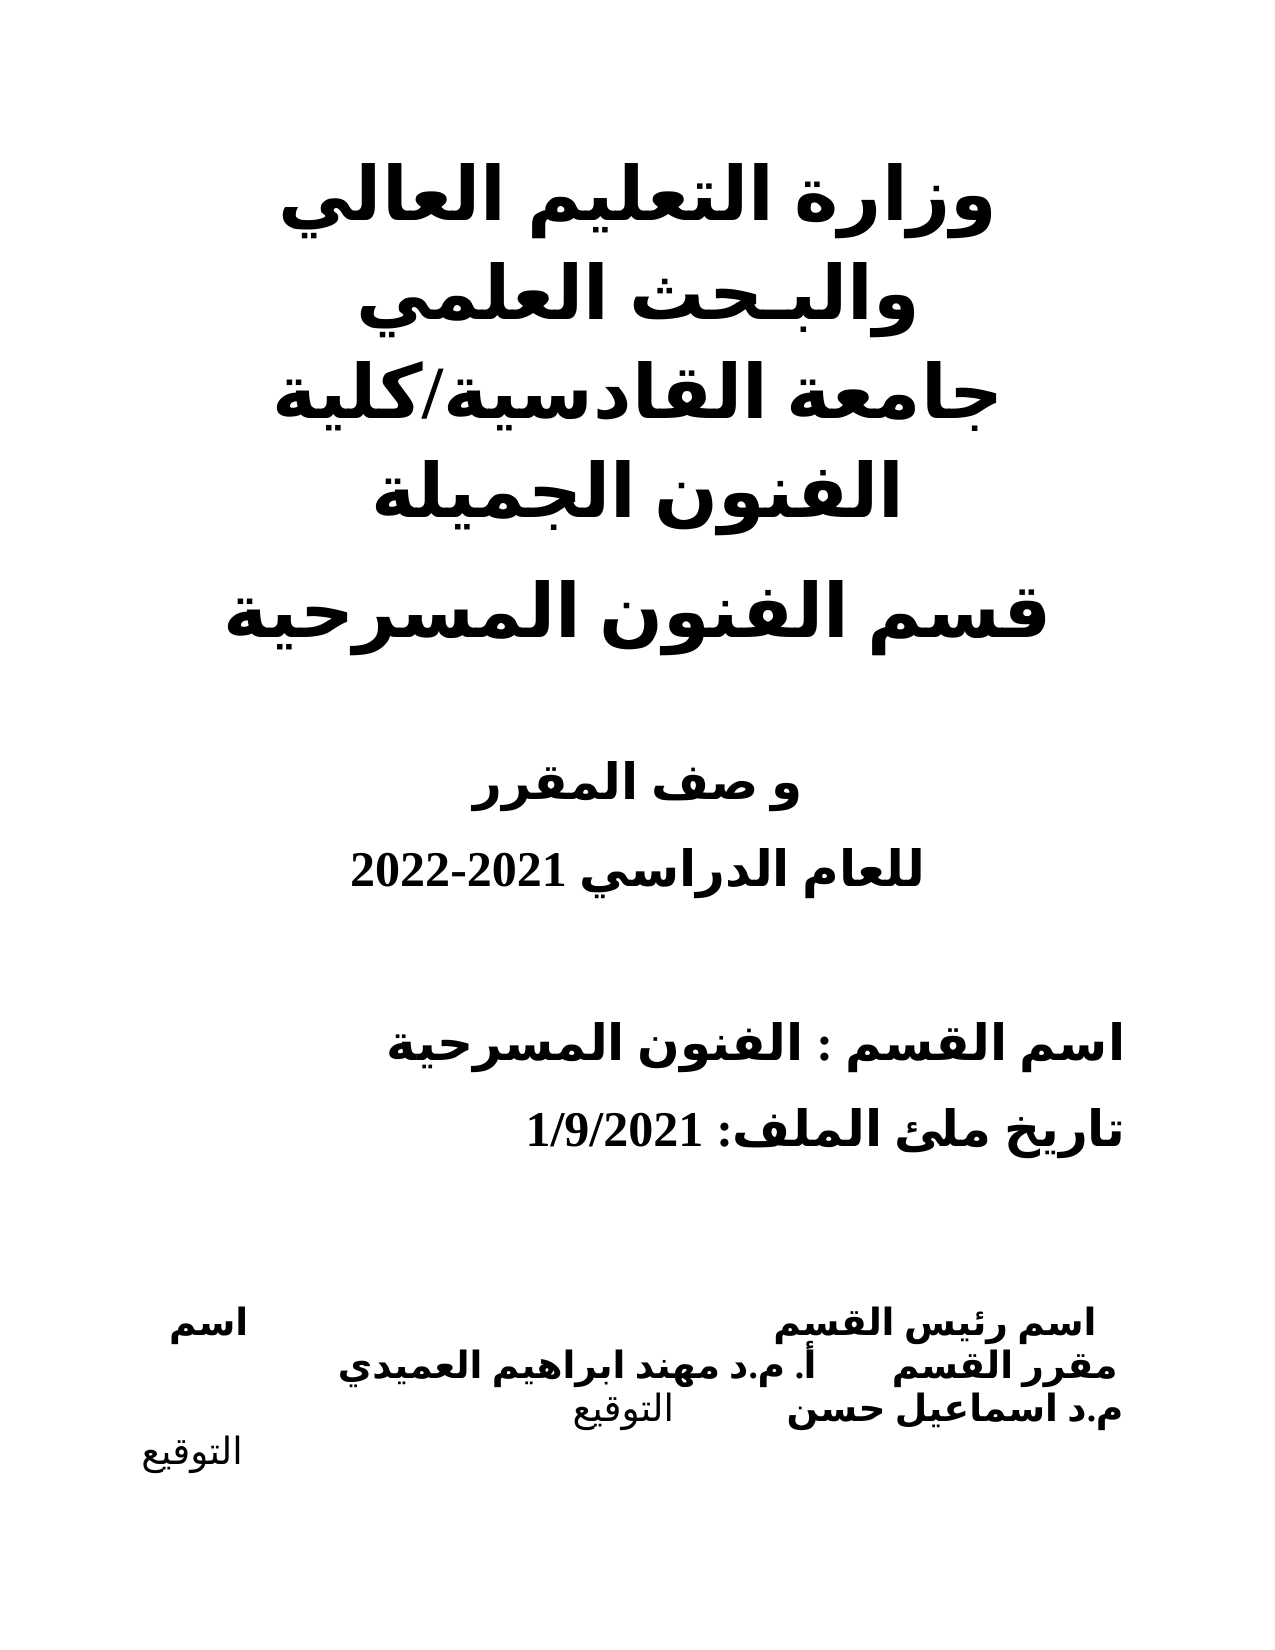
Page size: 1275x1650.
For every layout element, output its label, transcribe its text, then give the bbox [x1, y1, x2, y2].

text اسم رئيس القسم اسم مقرر القسم أ. م.د مهند ابراهيم العميدي م.د اسماعيل حسن التوقيع التوقيع [141, 1300, 1125, 1472]
text تاريخ ملئ الملف: 1/9/2021 [150, 1100, 1125, 1158]
text و صف المقرر [150, 753, 1125, 810]
text قسم الفنون المسرحية [150, 568, 1125, 654]
text وزارة التعليم العالي والبـحث العلمي جامعة القادسية/كلية الفنون الجميلة [150, 150, 1125, 534]
text للعام الدراسي 2021-2022 [150, 839, 1125, 897]
text اسم القسم : الفنون المسرحية [150, 1013, 1125, 1071]
